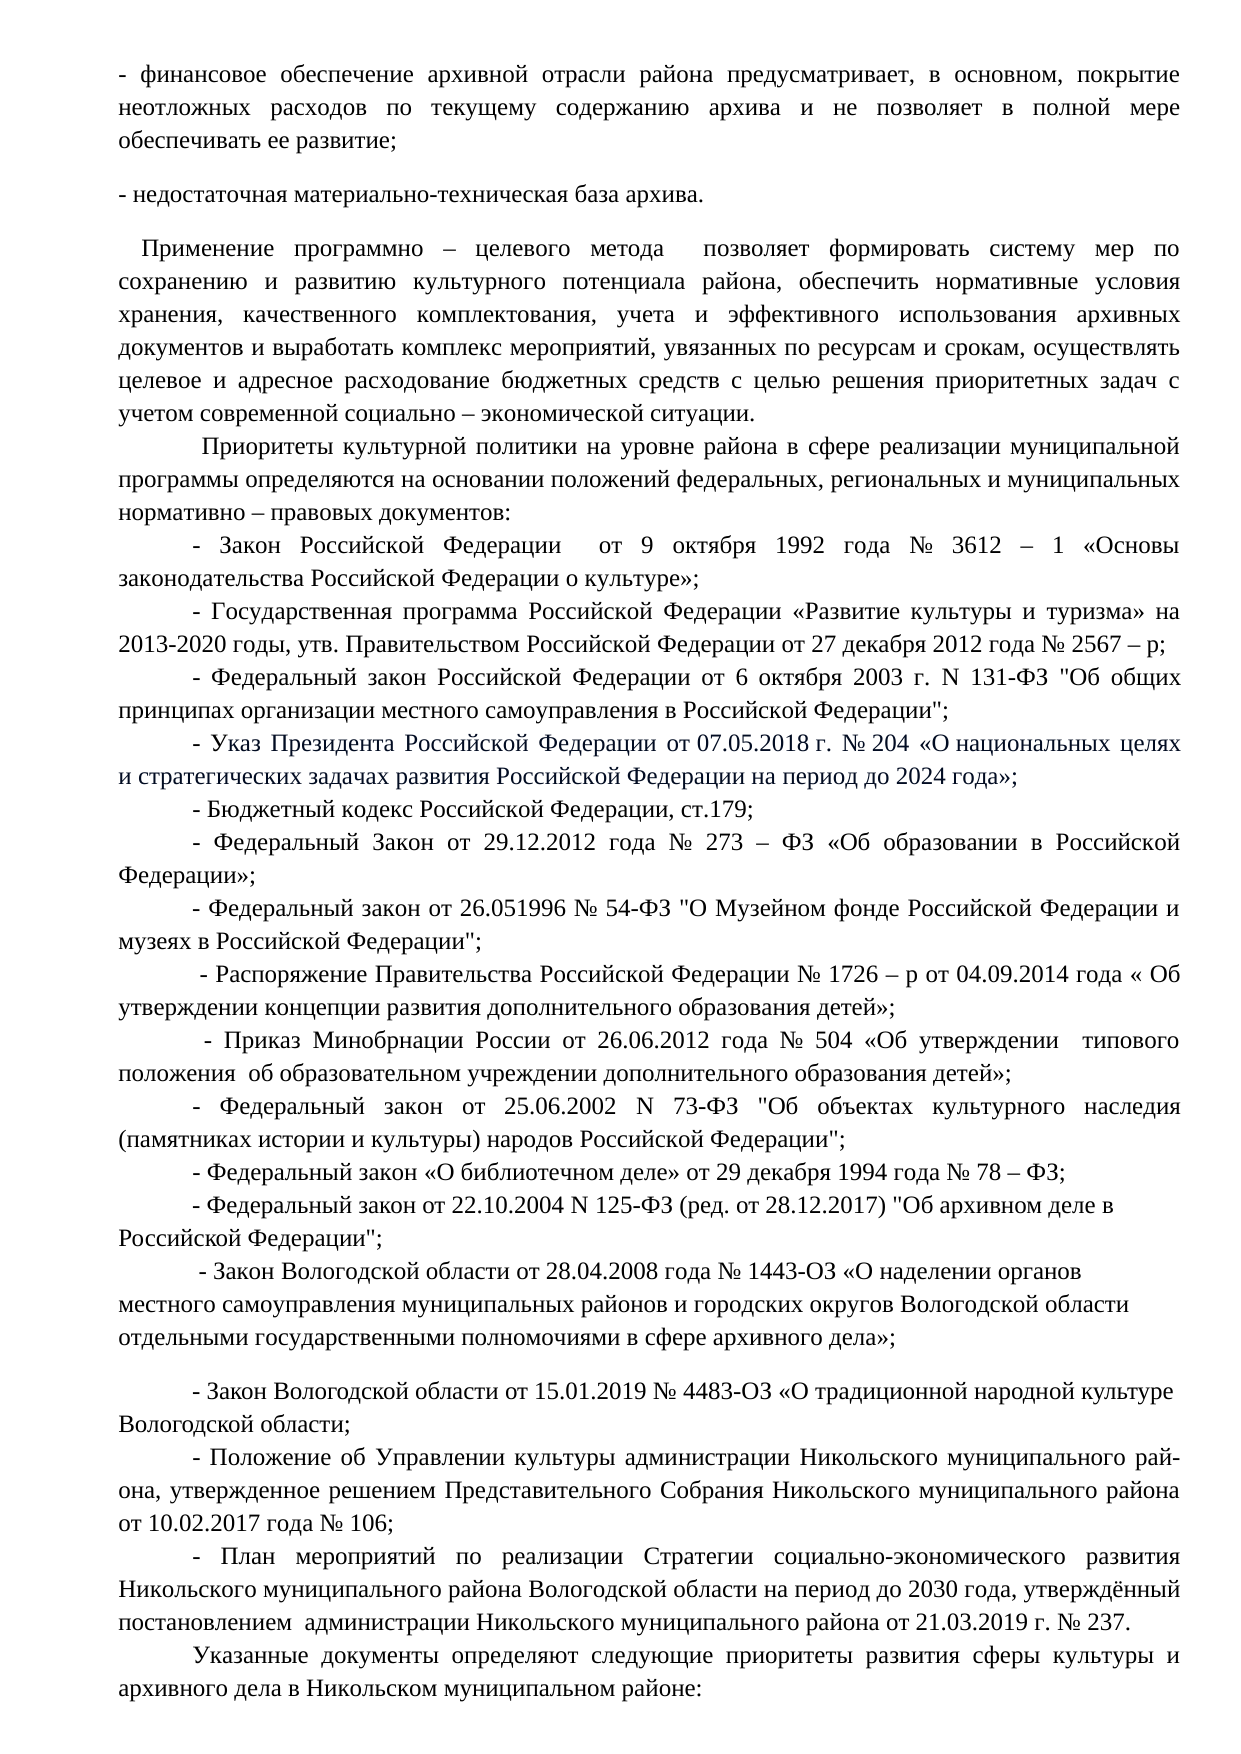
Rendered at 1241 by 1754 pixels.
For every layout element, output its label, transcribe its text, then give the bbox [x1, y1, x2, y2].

text - Федеральный закон «О библиотечном деле» от 29 декабря 1994 года № 78 – ФЗ; [118, 1157, 1181, 1186]
text - Государственная программа Российской Федерации «Развитие культуры и туризма» на 2013-2020 годы, утв. Правительством Российской Федерации от 27 декабря 2012 года № 2567 – р; [118, 596, 1181, 658]
subtitle - Федеральный закон от 22.10.2004 N 125-ФЗ (ред. от 28.12.2017) "Об архивном деле в Российской Федерации"; [118, 1190, 1181, 1252]
text - Закон Вологодской области от 28.04.2008 года № 1443-ОЗ «О наделении органов местного самоуправления муниципальных районов и городских округов Вологодской области отдельными государственными полномочиями в сфере архивного дела»; [118, 1256, 1181, 1351]
text - Федеральный закон от 26.051996 № 54-ФЗ "О Музейном фонде Российской Федерации и музеях в Российской Федерации"; [118, 893, 1181, 955]
text - Указ Президента Российской Федерации от 07.05.2018 г. № 204 «О национальных целях и стратегических задачах развития Российской Федерации на период до 2024 года»; [118, 728, 1181, 790]
text Приоритеты культурной политики на уровне района в сфере реализации муниципальной программы определяются на основании положений федеральных, региональных и муниципальных нормативно – правовых документов: [118, 431, 1181, 526]
text - Положение об Управлении культуры администрации Никольского муниципального рай- она, утвержденное решением Представительного Собрания Никольского муниципального района от 10.02.2017 года № 106; [118, 1442, 1181, 1537]
text - Закон Российской Федерации от 9 октября 1992 года № 3612 – 1 «Основы законодательства Российской Федерации о культуре»; [118, 530, 1181, 592]
text - Приказ Минобрнации России от 26.06.2012 года № 504 «Об утверждении типового положения об образовательном учреждении дополнительного образования детей»; [118, 1025, 1181, 1087]
subtitle - Закон Вологодской области от 15.01.2019 № 4483-ОЗ «О традиционной народной культуре Вологодской области; [118, 1376, 1181, 1438]
text - Распоряжение Правительства Российской Федерации № 1726 – р от 04.09.2014 года « Об утверждении концепции развития дополнительного образования детей»; [118, 959, 1181, 1021]
text Указанные документы определяют следующие приоритеты развития сферы культуры и архивного дела в Никольском муниципальном районе: [118, 1641, 1181, 1702]
text - План мероприятий по реализации Стратегии социально-экономического развития Никольского муниципального района Вологодской области на период до 2030 года, утверждённый постановлением администрации Никольского муниципального района от 21.03.2019 г. № 237. [118, 1541, 1181, 1636]
text - Федеральный закон от 25.06.2002 N 73-ФЗ "Об объектах культурного наследия (памятниках истории и культуры) народов Российской Федерации"; [118, 1091, 1181, 1153]
text - финансовое обеспечение архивной отрасли района предусматривает, в основном, покрытие неотложных расходов по текущему содержанию архива и не позволяет в полной мере обеспечивать ее развитие; [118, 59, 1181, 154]
text - недостаточная материально-техническая база архива. [118, 179, 1181, 208]
text Применение программно – целевого метода позволяет формировать систему мер по сохранению и развитию культурного потенциала района, обеспечить нормативные условия хранения, качественного комплектования, учета и эффективного использования архивных документов и выработать комплекс мероприятий, увязанных по ресурсам и срокам, осуществлять целевое и адресное расходование бюджетных средств с целью решения приоритетных задач с учетом современной социально – экономической ситуации. [118, 233, 1181, 427]
text - Бюджетный кодекс Российской Федерации, ст.179; [118, 794, 1181, 823]
text - Федеральный закон Российской Федерации от 6 октября 2003 г. N 131-ФЗ "Об общих принципах организации местного самоуправления в Российской Федерации"; [118, 662, 1181, 724]
text - Федеральный Закон от 29.12.2012 года № 273 – ФЗ «Об образовании в Российской Федерации»; [118, 827, 1181, 889]
